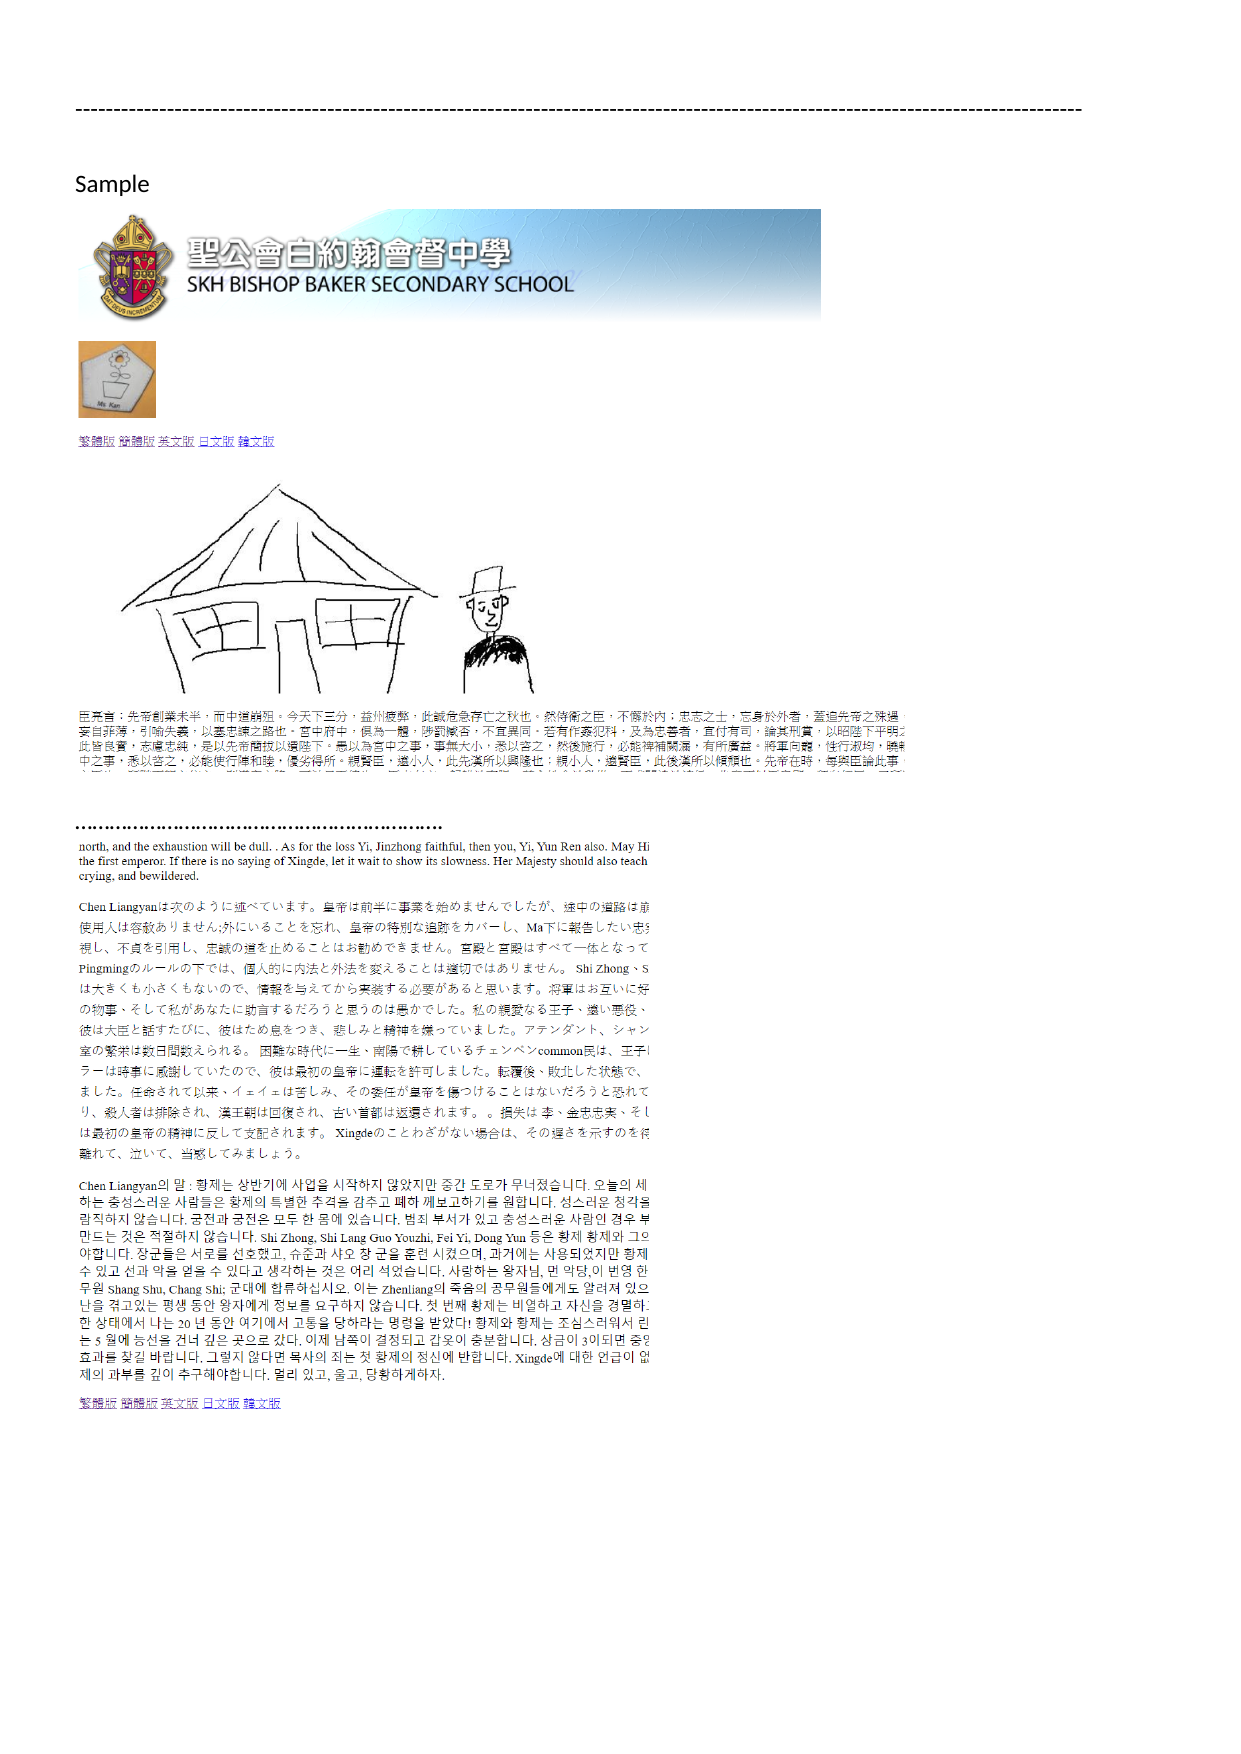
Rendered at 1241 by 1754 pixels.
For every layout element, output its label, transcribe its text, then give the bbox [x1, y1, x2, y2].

picture [75, 202, 905, 772]
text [75, 89, 1165, 127]
text ………………………………………………………. [75, 802, 1165, 839]
picture [75, 839, 649, 1414]
text Sample [75, 164, 1165, 202]
